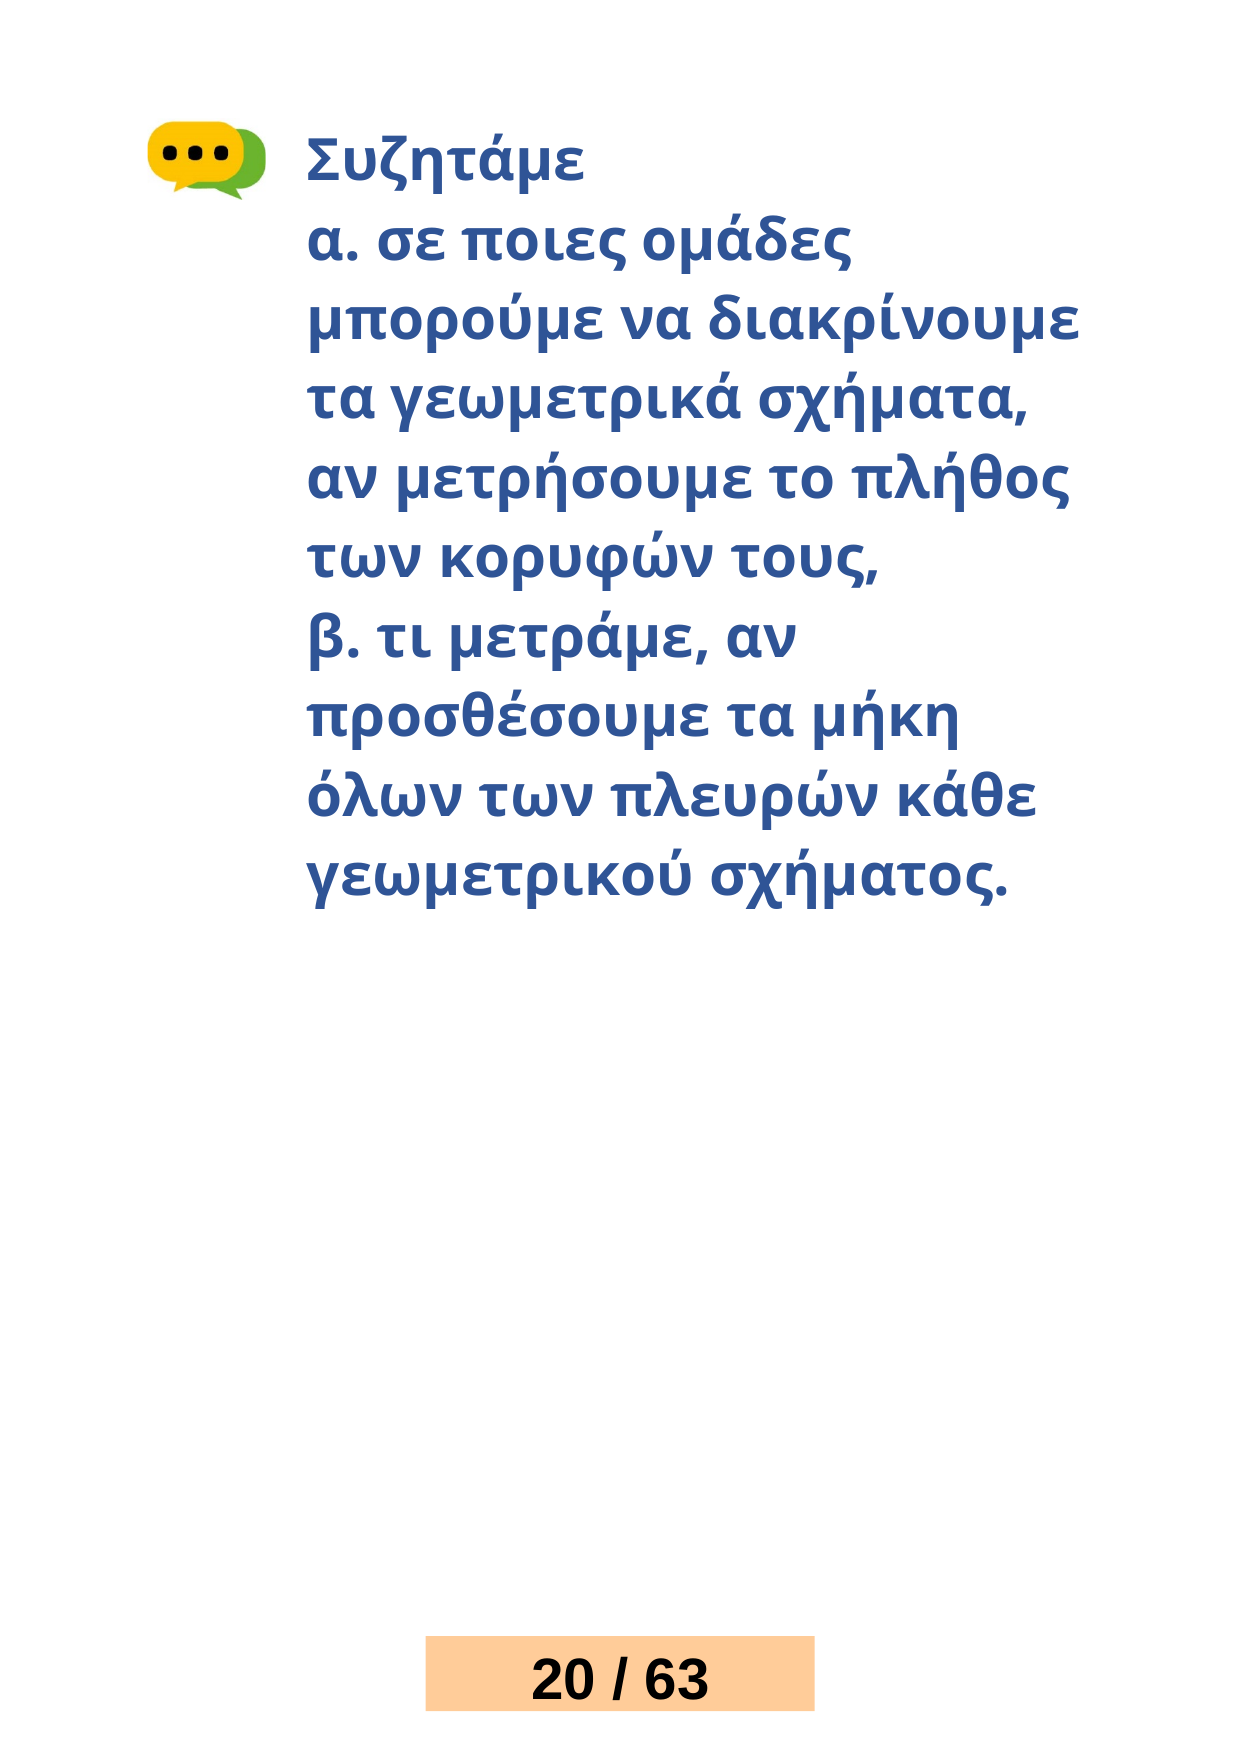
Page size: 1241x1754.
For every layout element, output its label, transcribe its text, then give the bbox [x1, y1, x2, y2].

picture [147, 118, 266, 200]
table_header Συζητάμε α. σε ποιες ομάδες μπορούμε να διακρίνουμε τα γεωμετρικά σχήματα, αν μετρήσουμε το πλήθος των κορυφών τους, β. τι μετράμε, αν προσθέσουμε τα μήκη όλων των πλευρών κάθε γεωμετρικού σχήματος. [295, 118, 1121, 913]
table_header [118, 118, 295, 913]
